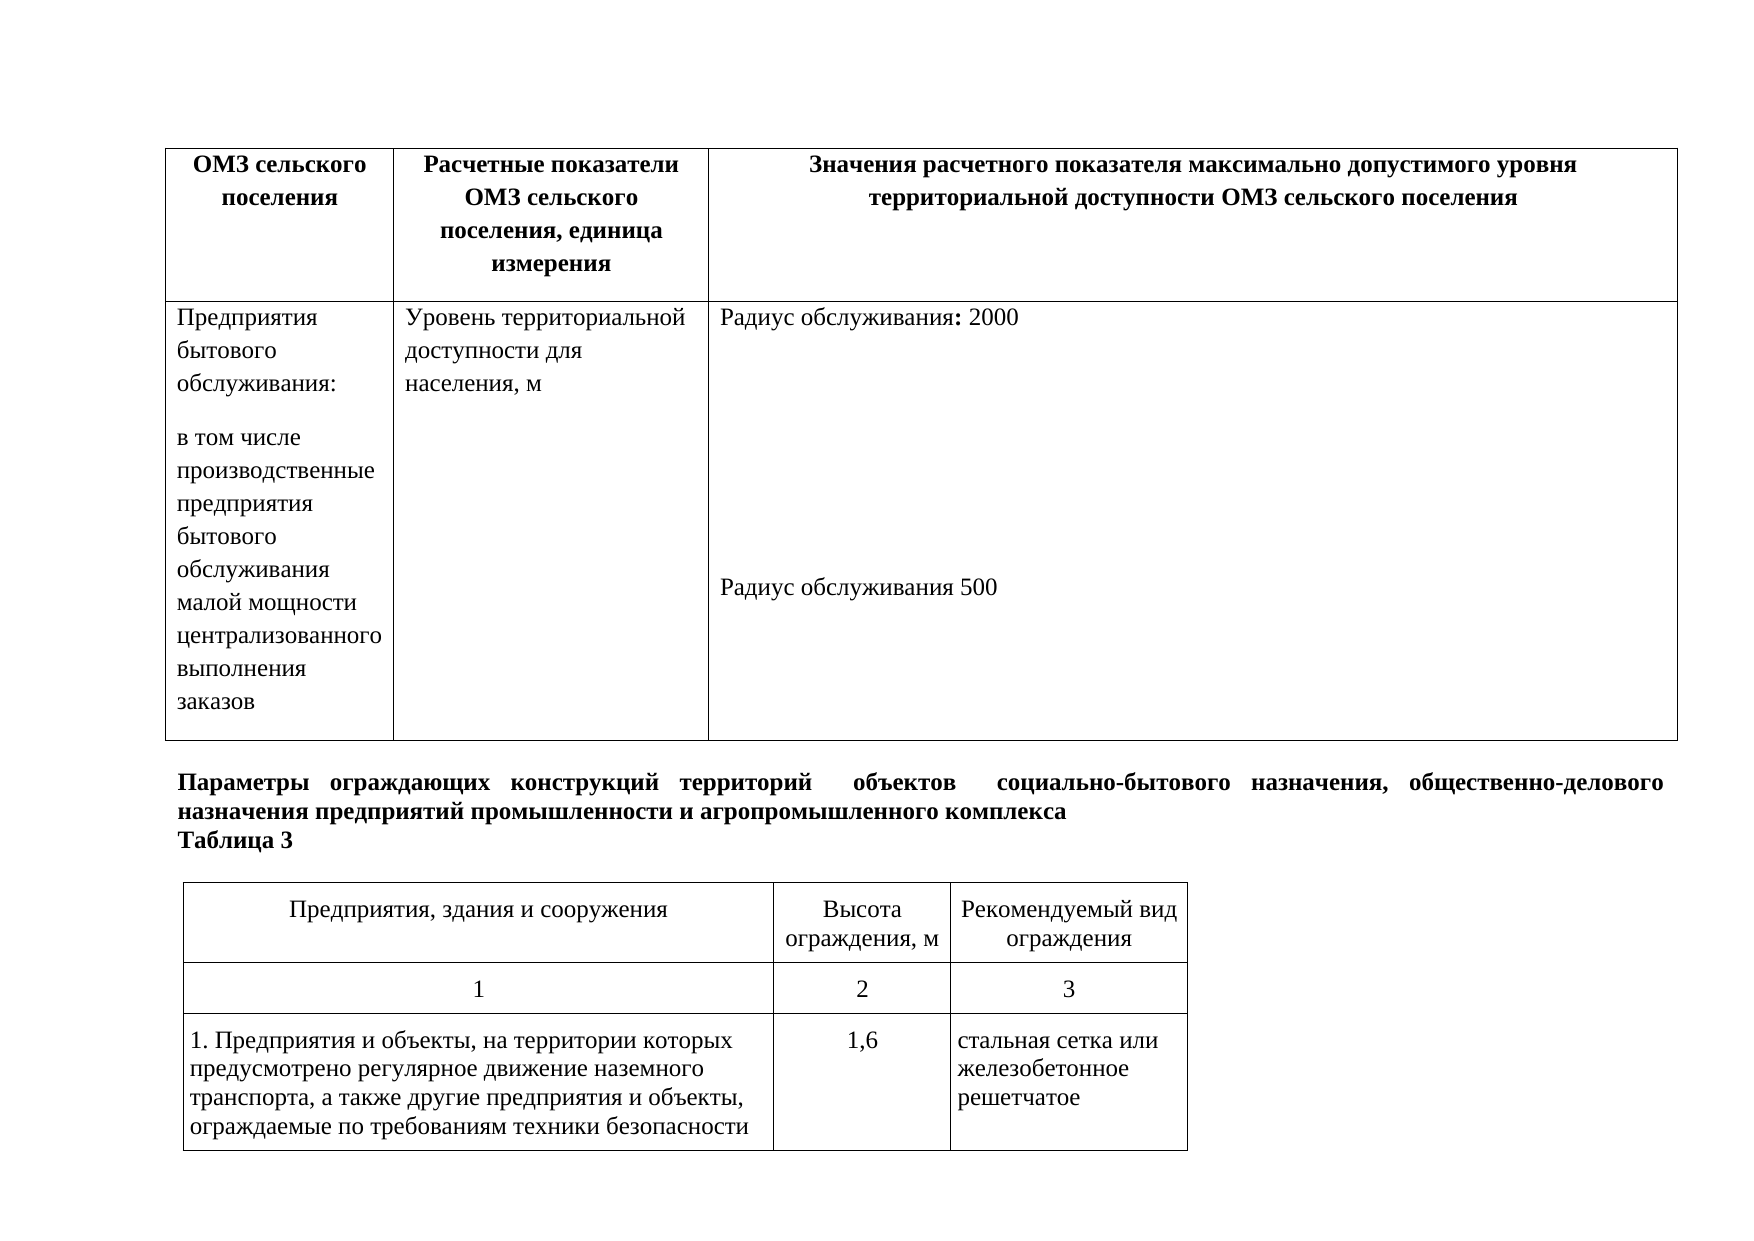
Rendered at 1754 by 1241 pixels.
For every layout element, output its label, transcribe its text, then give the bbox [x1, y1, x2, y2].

table_header Расчетные показатели ОМЗ сельского поселения, единица измерения [394, 149, 708, 301]
table_header Рекомендуемый вид ограждения [951, 883, 1187, 962]
text Таблица 3 [177, 825, 1665, 853]
table_header Высота ограждения, м [774, 883, 950, 962]
table_header ОМЗ сельского поселения [166, 149, 393, 301]
table_cell 2 [774, 963, 950, 1013]
table_cell 3 [951, 963, 1187, 1013]
table_cell 1,6 [774, 1014, 950, 1150]
table_cell стальная сетка или железобетонное решетчатое [951, 1014, 1187, 1150]
table_cell Радиус обслуживания: 2000 Радиус обслуживания 500 [709, 302, 1677, 740]
table_cell 1. Предприятия и объекты, на территории которых предусмотрено регулярное движение наземного транспорта, а также другие предприятия и объекты, ограждаемые по требованиям техники безопасности [184, 1014, 773, 1150]
table_header Значения расчетного показателя максимально допустимого уровня территориальной доступности ОМЗ сельского поселения [709, 149, 1677, 301]
text Параметры ограждающих конструкций территорий объектов социально-бытового назначения, общественно-делового назначения предприятий промышленности и агропромышленного комплекса [177, 767, 1665, 825]
table_cell Уровень территориальной доступности для населения, м [394, 302, 708, 740]
table_header Предприятия, здания и сооружения [184, 883, 773, 962]
table_cell 1 [184, 963, 773, 1013]
table_cell Предприятия бытового обслуживания: в том числе производственные предприятия бытового обслуживания малой мощности централизованного выполнения заказов [166, 302, 393, 740]
